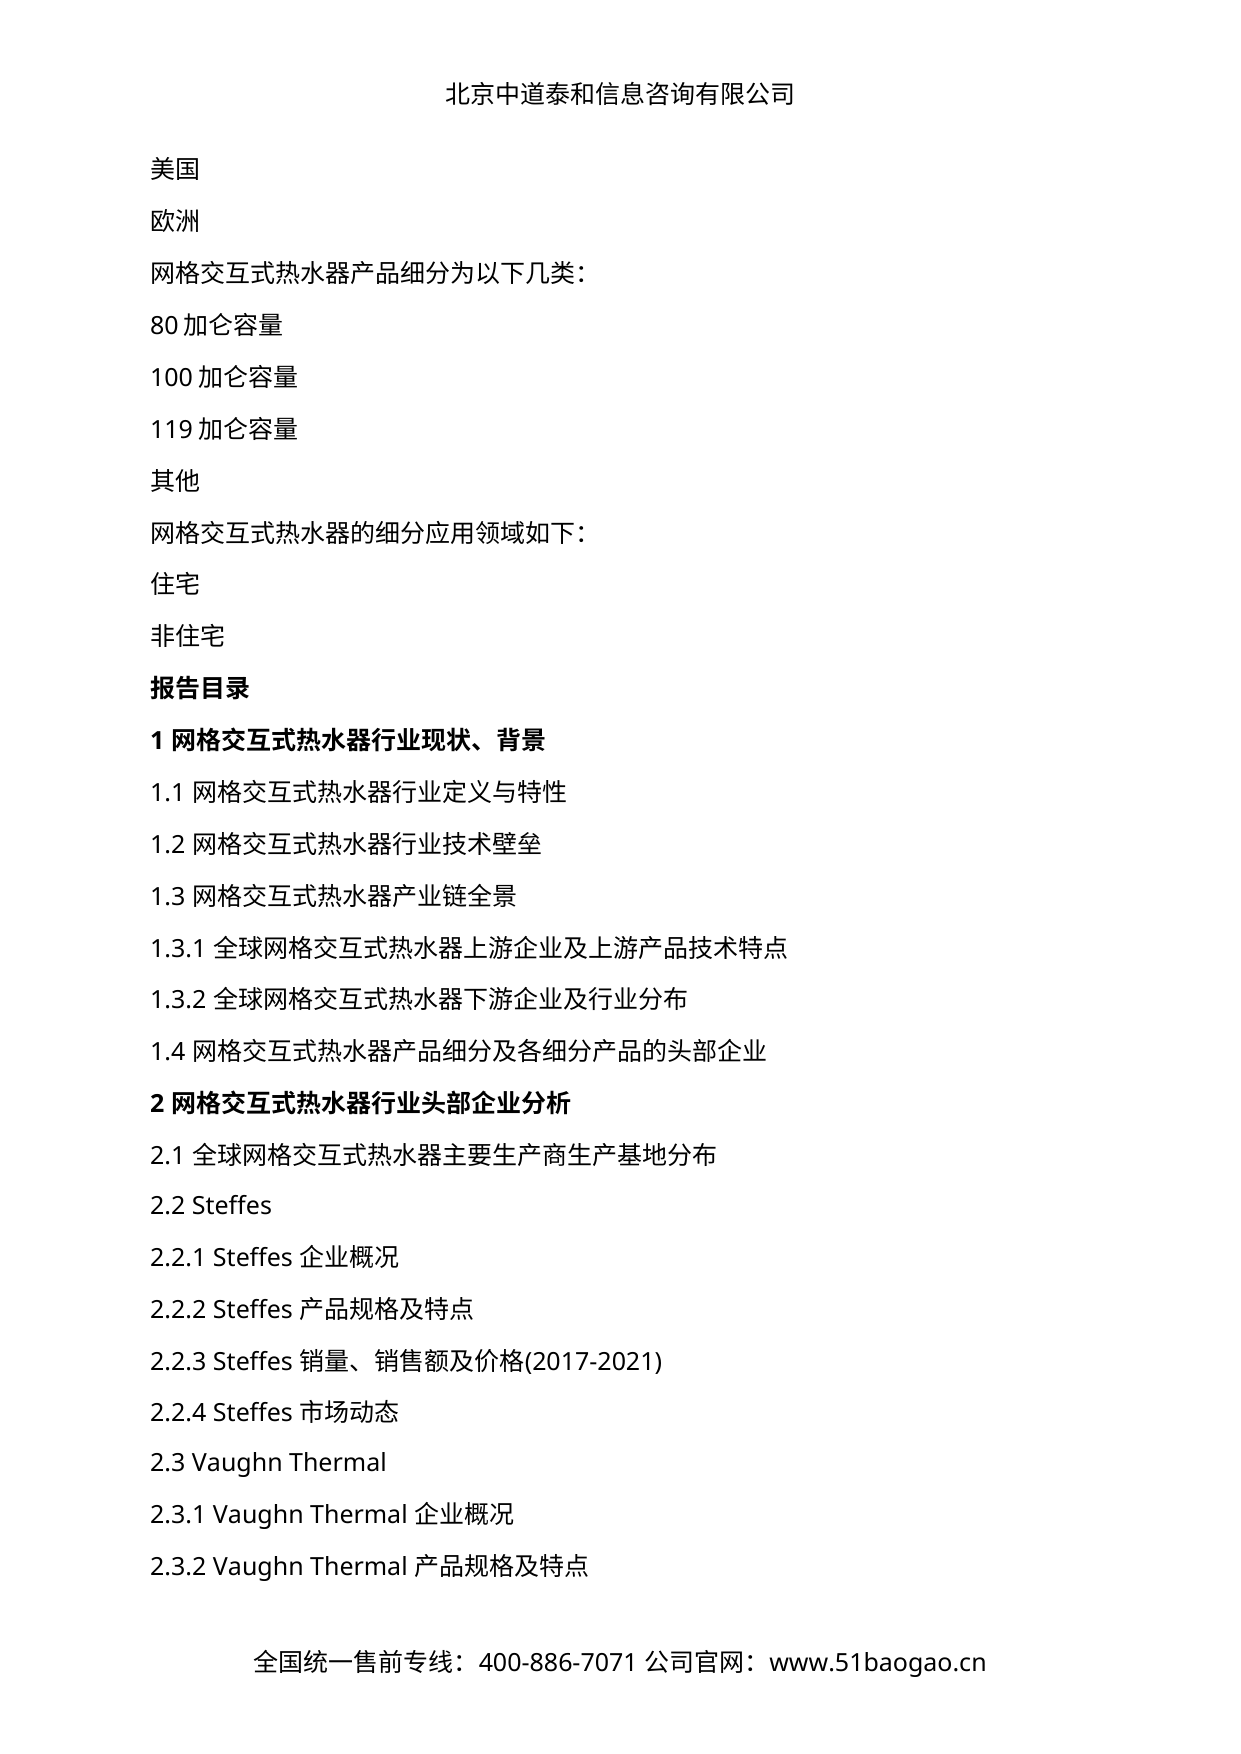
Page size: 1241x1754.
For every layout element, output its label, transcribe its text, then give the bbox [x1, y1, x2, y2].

text 非住宅 [150, 617, 1090, 653]
text 2.2 Steffes [150, 1187, 1090, 1222]
text 2.3.1 Vaughn Thermal 企业概况 [150, 1494, 1090, 1531]
text 2.2.1 Steffes 企业概况 [150, 1237, 1090, 1273]
text 欧洲 [150, 202, 1090, 238]
text 网格交互式热水器产品细分为以下几类： [150, 254, 1090, 290]
text 2.3.2 Vaughn Thermal 产品规格及特点 [150, 1546, 1090, 1582]
text 2.2.3 Steffes 销量、销售额及价格(2017-2021) [150, 1341, 1090, 1377]
text 1.3 网格交互式热水器产业链全景 [150, 876, 1090, 912]
text 2.2.4 Steffes 市场动态 [150, 1393, 1090, 1429]
text 其他 [150, 461, 1090, 497]
text 119加仑容量 [150, 409, 1090, 446]
text 1.4 网格交互式热水器产品细分及各细分产品的头部企业 [150, 1032, 1090, 1068]
text 网格交互式热水器的细分应用领域如下： [150, 513, 1090, 549]
text 1.2 网格交互式热水器行业技术壁垒 [150, 824, 1090, 861]
text 2.2.2 Steffes 产品规格及特点 [150, 1289, 1090, 1325]
text 100加仑容量 [150, 357, 1090, 394]
text 1.3.1 全球网格交互式热水器上游企业及上游产品技术特点 [150, 928, 1090, 964]
text 2 网格交互式热水器行业头部企业分析 [150, 1084, 1090, 1120]
text 1.3.2 全球网格交互式热水器下游企业及行业分布 [150, 980, 1090, 1016]
text 住宅 [150, 565, 1090, 601]
text 1 网格交互式热水器行业现状、背景 [150, 721, 1090, 757]
text 80加仑容量 [150, 306, 1090, 342]
text 美国 [150, 150, 1090, 186]
text 报告目录 [150, 669, 1090, 705]
text 2.1 全球网格交互式热水器主要生产商生产基地分布 [150, 1136, 1090, 1172]
text 2.3 Vaughn Thermal [150, 1445, 1090, 1479]
text 1.1 网格交互式热水器行业定义与特性 [150, 772, 1090, 809]
